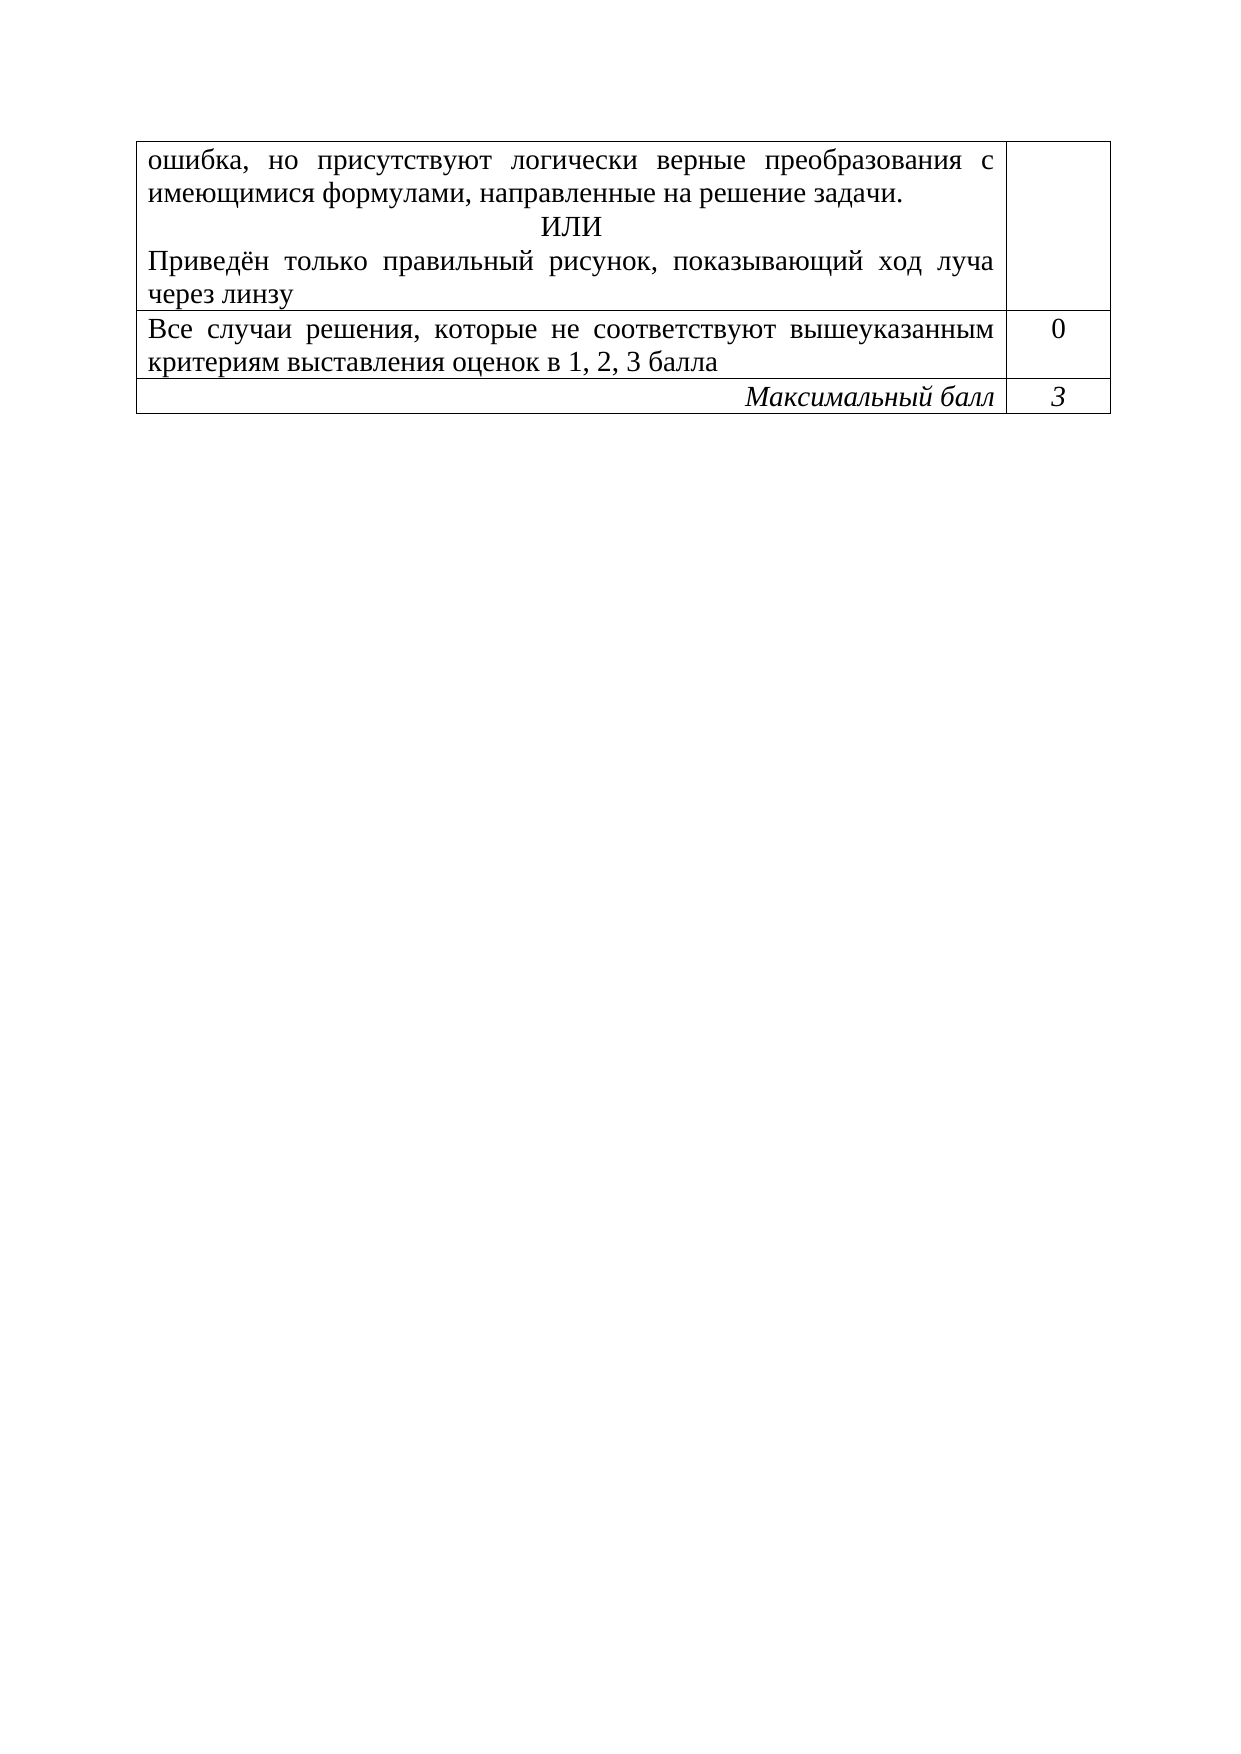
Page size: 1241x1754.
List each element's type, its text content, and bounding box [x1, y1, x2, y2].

table_cell Максимальный балл [137, 379, 1006, 412]
table_cell 0 [1007, 311, 1110, 378]
table_cell 1 [1007, 142, 1110, 310]
table_cell 3 [1007, 379, 1110, 412]
table_cell Все случаи решения, которые не соответствуют вышеуказанным критериям выставления оценок в 1, 2, 3 балла [137, 311, 1006, 378]
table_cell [137, 142, 1006, 310]
